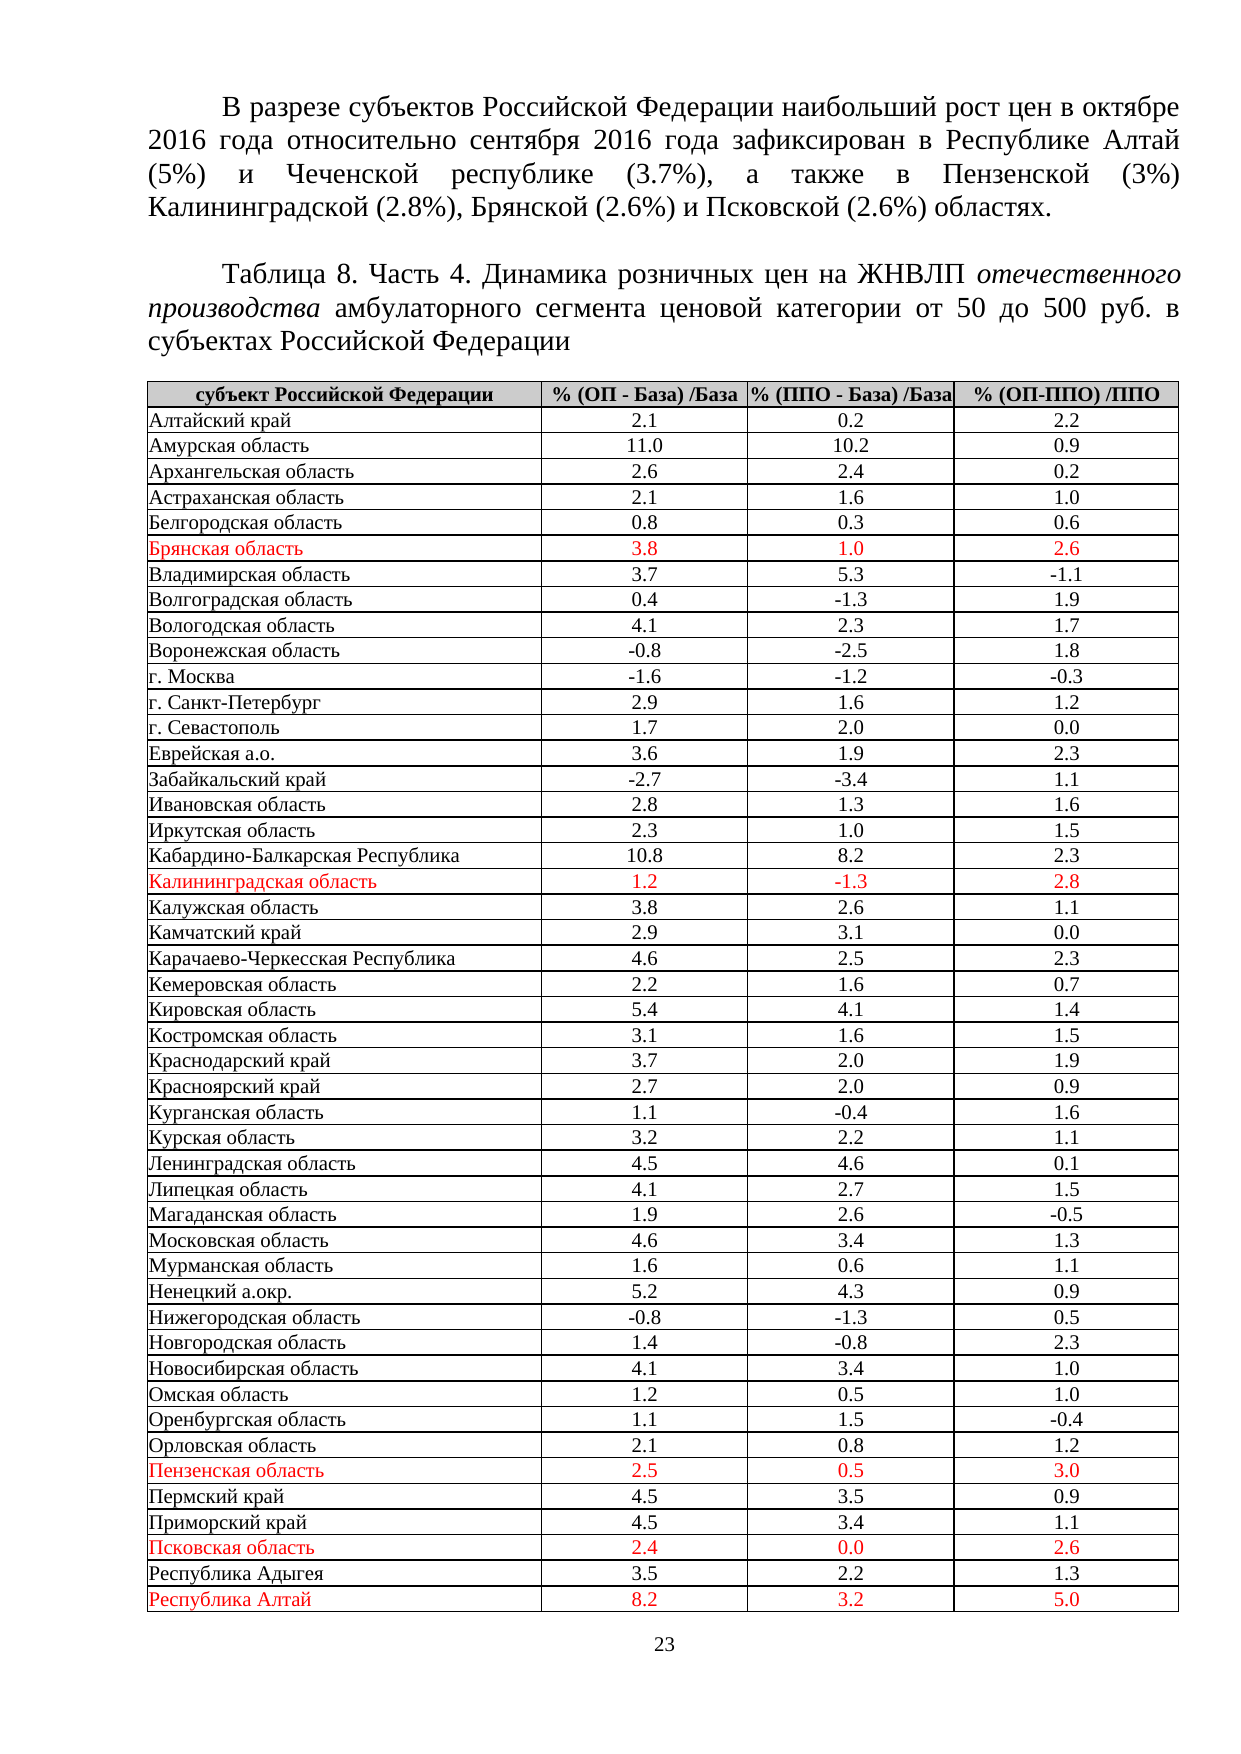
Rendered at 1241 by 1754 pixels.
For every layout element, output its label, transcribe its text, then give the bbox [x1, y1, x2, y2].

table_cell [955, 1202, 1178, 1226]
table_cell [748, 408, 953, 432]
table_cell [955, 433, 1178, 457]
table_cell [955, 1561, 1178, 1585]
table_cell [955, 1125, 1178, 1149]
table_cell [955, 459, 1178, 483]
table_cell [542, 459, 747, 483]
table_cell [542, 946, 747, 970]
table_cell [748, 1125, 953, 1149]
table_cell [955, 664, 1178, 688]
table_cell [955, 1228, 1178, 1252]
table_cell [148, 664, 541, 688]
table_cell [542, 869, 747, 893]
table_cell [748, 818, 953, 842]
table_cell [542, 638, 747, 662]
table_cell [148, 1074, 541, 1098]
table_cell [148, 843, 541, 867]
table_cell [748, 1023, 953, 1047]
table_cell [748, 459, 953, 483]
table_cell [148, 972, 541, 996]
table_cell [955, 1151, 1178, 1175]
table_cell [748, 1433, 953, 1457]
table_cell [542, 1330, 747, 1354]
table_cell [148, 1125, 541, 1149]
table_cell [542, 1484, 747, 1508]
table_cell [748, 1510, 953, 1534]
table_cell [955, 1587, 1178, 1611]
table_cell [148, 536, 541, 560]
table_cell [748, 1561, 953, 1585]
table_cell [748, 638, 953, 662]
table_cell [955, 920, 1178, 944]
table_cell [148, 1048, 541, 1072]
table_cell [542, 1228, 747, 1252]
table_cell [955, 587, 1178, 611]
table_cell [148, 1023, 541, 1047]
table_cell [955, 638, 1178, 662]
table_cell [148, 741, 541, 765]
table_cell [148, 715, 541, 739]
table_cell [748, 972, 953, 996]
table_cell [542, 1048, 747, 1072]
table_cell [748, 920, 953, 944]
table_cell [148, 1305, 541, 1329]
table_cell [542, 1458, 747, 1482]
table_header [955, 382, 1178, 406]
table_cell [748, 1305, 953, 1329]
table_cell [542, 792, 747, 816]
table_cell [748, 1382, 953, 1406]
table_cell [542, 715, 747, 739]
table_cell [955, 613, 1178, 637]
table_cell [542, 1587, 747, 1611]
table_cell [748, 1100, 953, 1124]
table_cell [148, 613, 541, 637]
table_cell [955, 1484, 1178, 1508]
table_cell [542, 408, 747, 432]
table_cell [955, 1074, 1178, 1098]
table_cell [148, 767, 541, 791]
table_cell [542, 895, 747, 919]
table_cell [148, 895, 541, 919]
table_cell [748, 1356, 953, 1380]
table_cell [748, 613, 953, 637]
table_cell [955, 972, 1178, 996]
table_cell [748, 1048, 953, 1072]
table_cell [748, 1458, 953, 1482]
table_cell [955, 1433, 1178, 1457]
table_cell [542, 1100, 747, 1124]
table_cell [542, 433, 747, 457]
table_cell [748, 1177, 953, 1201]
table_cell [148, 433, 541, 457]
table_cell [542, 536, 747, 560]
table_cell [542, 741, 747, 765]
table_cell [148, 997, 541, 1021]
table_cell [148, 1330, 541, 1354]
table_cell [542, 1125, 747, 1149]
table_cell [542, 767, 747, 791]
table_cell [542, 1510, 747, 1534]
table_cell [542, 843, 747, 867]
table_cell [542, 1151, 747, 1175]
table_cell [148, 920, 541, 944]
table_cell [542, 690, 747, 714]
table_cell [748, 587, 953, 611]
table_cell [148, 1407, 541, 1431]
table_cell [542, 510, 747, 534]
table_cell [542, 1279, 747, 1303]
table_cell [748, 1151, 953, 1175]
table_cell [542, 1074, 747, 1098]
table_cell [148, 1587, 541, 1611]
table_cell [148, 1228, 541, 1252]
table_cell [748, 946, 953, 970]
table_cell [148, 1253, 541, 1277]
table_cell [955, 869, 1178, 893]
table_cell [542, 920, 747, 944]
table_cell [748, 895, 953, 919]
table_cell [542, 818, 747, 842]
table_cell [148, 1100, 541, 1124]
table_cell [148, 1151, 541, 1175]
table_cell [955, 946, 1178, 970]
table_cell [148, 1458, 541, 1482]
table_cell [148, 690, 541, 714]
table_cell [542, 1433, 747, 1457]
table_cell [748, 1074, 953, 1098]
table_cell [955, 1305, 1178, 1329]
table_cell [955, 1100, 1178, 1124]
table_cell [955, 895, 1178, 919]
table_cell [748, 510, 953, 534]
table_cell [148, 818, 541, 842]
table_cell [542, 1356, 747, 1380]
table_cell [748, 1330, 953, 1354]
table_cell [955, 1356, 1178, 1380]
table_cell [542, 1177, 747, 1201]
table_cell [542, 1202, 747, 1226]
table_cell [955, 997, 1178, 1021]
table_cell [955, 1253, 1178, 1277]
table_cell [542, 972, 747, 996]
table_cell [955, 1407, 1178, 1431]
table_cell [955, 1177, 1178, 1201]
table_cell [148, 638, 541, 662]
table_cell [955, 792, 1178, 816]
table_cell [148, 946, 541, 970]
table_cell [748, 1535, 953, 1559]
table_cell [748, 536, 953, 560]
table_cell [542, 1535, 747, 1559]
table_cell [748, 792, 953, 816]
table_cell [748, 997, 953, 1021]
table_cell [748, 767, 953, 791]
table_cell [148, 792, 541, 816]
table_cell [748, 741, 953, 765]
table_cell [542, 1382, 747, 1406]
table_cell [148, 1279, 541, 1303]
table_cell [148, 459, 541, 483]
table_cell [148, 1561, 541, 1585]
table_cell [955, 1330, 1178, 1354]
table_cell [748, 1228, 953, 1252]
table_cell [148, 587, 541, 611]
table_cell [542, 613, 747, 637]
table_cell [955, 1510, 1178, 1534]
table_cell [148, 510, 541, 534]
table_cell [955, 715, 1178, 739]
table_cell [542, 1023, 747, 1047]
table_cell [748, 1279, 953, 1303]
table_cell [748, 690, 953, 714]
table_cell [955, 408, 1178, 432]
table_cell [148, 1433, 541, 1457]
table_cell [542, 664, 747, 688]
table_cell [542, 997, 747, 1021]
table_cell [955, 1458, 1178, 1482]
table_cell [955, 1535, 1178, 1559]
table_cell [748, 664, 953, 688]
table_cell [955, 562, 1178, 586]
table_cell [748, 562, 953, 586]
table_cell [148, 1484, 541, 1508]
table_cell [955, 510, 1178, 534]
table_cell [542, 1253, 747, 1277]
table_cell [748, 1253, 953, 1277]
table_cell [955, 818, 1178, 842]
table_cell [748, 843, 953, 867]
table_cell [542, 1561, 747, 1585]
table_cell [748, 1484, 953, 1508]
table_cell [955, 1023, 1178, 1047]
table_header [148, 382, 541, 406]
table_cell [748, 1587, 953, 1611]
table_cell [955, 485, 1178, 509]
text Таблица 8. Часть 4. Динамика розничных цен на ЖНВЛП отечественного производства амбулаторного сегмента ценовой категории от 50 до 500 руб. в субъектах Российской Федерации [148, 256, 1181, 357]
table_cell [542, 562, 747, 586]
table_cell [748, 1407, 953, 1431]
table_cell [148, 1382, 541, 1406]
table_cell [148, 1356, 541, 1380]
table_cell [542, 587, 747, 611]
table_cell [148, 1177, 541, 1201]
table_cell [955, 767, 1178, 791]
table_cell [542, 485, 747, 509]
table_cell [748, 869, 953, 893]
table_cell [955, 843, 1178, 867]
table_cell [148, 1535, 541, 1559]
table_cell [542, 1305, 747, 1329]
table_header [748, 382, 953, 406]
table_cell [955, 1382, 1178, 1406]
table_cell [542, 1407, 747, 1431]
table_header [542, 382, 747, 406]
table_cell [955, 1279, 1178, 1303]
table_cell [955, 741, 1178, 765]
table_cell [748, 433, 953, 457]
text В разрезе субъектов Российской Федерации наибольший рост цен в октябре 2016 года относительно сентября 2016 года зафиксирован в Республике Алтай (5%) и Чеченской республике (3.7%), а также в Пензенской (3%) Калининградской (2.8%), Брянской (2.6%) и Псковской (2.6%) областях. [148, 89, 1181, 223]
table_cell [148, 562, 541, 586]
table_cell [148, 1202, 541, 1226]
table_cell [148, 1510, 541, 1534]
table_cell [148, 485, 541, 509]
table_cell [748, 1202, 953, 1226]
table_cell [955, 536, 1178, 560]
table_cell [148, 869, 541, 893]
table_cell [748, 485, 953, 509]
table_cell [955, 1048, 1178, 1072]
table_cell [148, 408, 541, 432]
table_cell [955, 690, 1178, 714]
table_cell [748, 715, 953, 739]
